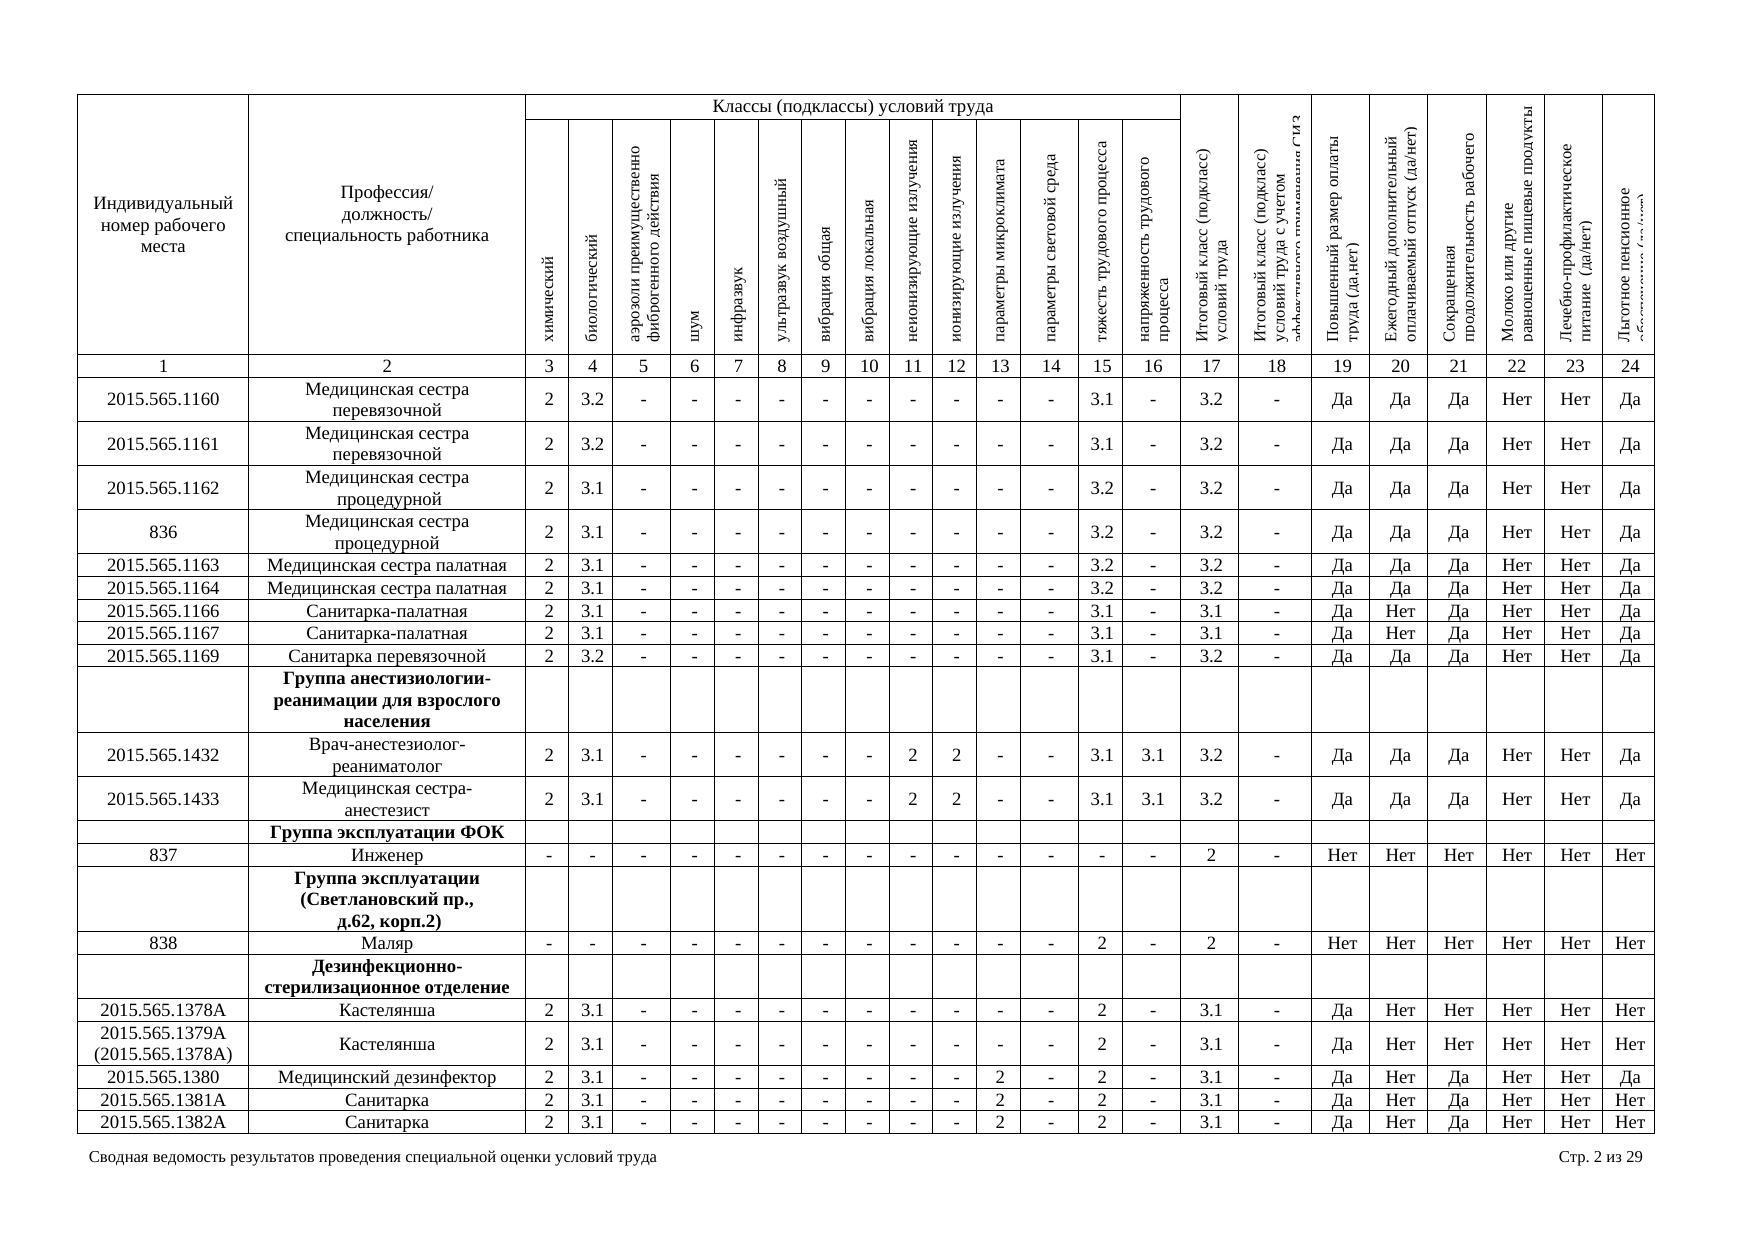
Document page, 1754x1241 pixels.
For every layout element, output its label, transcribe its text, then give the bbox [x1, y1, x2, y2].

table_cell Да [1603, 645, 1654, 666]
table_cell - [1239, 378, 1311, 421]
table_cell - [933, 554, 976, 576]
table_cell Группа анестизиологии-реанимации для взрослого населения [249, 667, 525, 732]
table_cell - [1021, 777, 1078, 820]
table_cell Нет [1545, 777, 1602, 820]
table_cell [846, 955, 889, 998]
table_cell - [671, 844, 714, 866]
table_cell - [802, 622, 845, 644]
table_cell 836 [78, 510, 248, 553]
table_cell Нет [1487, 577, 1544, 598]
table_cell - [613, 999, 670, 1021]
table_cell [890, 821, 932, 843]
table_cell 3.1 [569, 733, 612, 776]
table_cell [1181, 867, 1238, 931]
table_cell - [802, 999, 845, 1021]
table_cell 2 [526, 577, 568, 598]
table_cell 3.2 [1079, 466, 1122, 509]
table_cell Да [1312, 1066, 1369, 1087]
table_cell 2015.565.1161 [78, 422, 248, 465]
table_cell [890, 667, 932, 732]
table_cell - [846, 510, 889, 553]
table_cell 2 [977, 1111, 1020, 1133]
table_cell - [1021, 999, 1078, 1021]
table_cell - [759, 932, 801, 954]
table_cell - [671, 932, 714, 954]
table_cell - [890, 1022, 932, 1065]
table_cell тяжесть трудового процесса [1079, 120, 1122, 354]
table_cell 3.2 [1181, 466, 1238, 509]
table_cell [1123, 667, 1180, 732]
table_cell 15 [1079, 355, 1122, 377]
table_cell Нет [1487, 1066, 1544, 1087]
table_cell [1545, 667, 1602, 732]
table_cell [1487, 955, 1544, 998]
table_cell - [890, 932, 932, 954]
table_cell [1239, 955, 1311, 998]
table_header Итоговый класс (подкласс) условий труда с учетом эффективного применения СИЗ [1239, 95, 1311, 354]
table_cell Нет [1545, 932, 1602, 954]
table_cell Инженер [249, 844, 525, 866]
table_cell Да [1603, 600, 1654, 621]
table_cell Нет [1603, 1111, 1654, 1133]
table_cell - [759, 1022, 801, 1065]
table_cell - [1021, 378, 1078, 421]
table_cell [977, 821, 1020, 843]
table_cell [613, 821, 670, 843]
table_cell - [933, 577, 976, 598]
table_cell - [759, 733, 801, 776]
table_cell Да [1428, 510, 1486, 553]
table_cell - [933, 1111, 976, 1133]
table_cell - [671, 378, 714, 421]
table_cell [802, 955, 845, 998]
table_cell 3.1 [569, 510, 612, 553]
table_cell Нет [1370, 844, 1427, 866]
table_cell [1603, 821, 1654, 843]
table_cell - [846, 1089, 889, 1110]
table_cell [933, 821, 976, 843]
table_cell - [1123, 466, 1180, 509]
table_header Повышенный размер оплаты труда (да,нет) [1312, 95, 1369, 354]
table_cell Нет [1487, 554, 1544, 576]
table_cell - [1239, 1089, 1311, 1110]
table_cell 2 [526, 1022, 568, 1065]
table_cell - [890, 466, 932, 509]
table_cell 4 [569, 355, 612, 377]
table_cell - [715, 932, 758, 954]
table_cell - [1123, 999, 1180, 1021]
table_cell [890, 955, 932, 998]
table_cell Да [1370, 422, 1427, 465]
table_cell 6 [671, 355, 714, 377]
table_cell [569, 821, 612, 843]
table_cell 3.1 [1181, 622, 1238, 644]
table_cell [569, 867, 612, 931]
table_cell - [613, 777, 670, 820]
table_cell Нет [1428, 999, 1486, 1021]
table_cell 2 [933, 733, 976, 776]
table_cell - [671, 1066, 714, 1087]
table_cell - [933, 622, 976, 644]
table_cell Да [1428, 645, 1486, 666]
table_cell Да [1428, 733, 1486, 776]
table_cell - [1123, 554, 1180, 576]
table_cell - [671, 600, 714, 621]
table_cell 3.1 [569, 622, 612, 644]
table_cell Нет [1545, 510, 1602, 553]
table_cell - [671, 577, 714, 598]
table_cell Нет [1603, 999, 1654, 1021]
table_cell - [933, 600, 976, 621]
table_cell - [1239, 1066, 1311, 1087]
table_cell Да [1603, 378, 1654, 421]
table_cell 3.1 [1079, 422, 1122, 465]
table_cell 2015.565.1379А (2015.565.1378А) [78, 1022, 248, 1065]
table_cell [933, 667, 976, 732]
table_header Льготное пенсионное обеспечение (да/нет) [1603, 95, 1654, 354]
table_cell Да [1603, 622, 1654, 644]
table_cell Да [1603, 510, 1654, 553]
table_cell - [890, 422, 932, 465]
table_cell - [977, 466, 1020, 509]
table_cell 3.1 [569, 1111, 612, 1133]
table_cell Нет [1487, 733, 1544, 776]
table_cell Да [1370, 777, 1427, 820]
table_cell - [890, 577, 932, 598]
table_cell - [846, 999, 889, 1021]
table_cell - [977, 733, 1020, 776]
table_cell - [802, 1089, 845, 1110]
table_cell [613, 955, 670, 998]
table_cell - [846, 1066, 889, 1087]
table_cell [759, 867, 801, 931]
table_cell - [846, 554, 889, 576]
table_cell Да [1603, 422, 1654, 465]
table_cell - [933, 1066, 976, 1087]
table_cell - [1021, 554, 1078, 576]
table_cell - [1123, 577, 1180, 598]
table_cell Да [1312, 999, 1369, 1021]
table_cell Да [1370, 645, 1427, 666]
table_cell - [977, 645, 1020, 666]
table_cell [1487, 867, 1544, 931]
table_cell - [890, 999, 932, 1021]
table_cell - [671, 622, 714, 644]
table_cell [1603, 667, 1654, 732]
table_cell Да [1312, 645, 1369, 666]
table_cell 3.2 [1181, 733, 1238, 776]
table_cell 2 [1079, 1022, 1122, 1065]
table_cell [671, 955, 714, 998]
table_cell - [802, 554, 845, 576]
table_cell [1123, 867, 1180, 931]
table_cell 3.2 [569, 645, 612, 666]
table_cell Медицинская сестра процедурной [249, 466, 525, 509]
table_cell - [715, 554, 758, 576]
table_cell Медицинская сестра процедурной [249, 510, 525, 553]
table_cell [846, 667, 889, 732]
table_cell Да [1370, 577, 1427, 598]
table_cell - [933, 466, 976, 509]
table_cell - [1123, 1111, 1180, 1133]
table_cell 2 [1181, 932, 1238, 954]
table_cell - [613, 1089, 670, 1110]
table_header Сокращенная продолжительность рабочего времени (да/нет) [1428, 95, 1486, 354]
table_cell Нет [1487, 510, 1544, 553]
table_cell - [759, 600, 801, 621]
table_cell [526, 955, 568, 998]
table_cell Да [1428, 466, 1486, 509]
table_cell 2 [526, 999, 568, 1021]
table_cell - [613, 1066, 670, 1087]
table_cell [1312, 821, 1369, 843]
table_cell - [1239, 932, 1311, 954]
table_cell - [802, 422, 845, 465]
table_cell - [802, 1022, 845, 1065]
table_cell 7 [715, 355, 758, 377]
table_cell 2 [526, 378, 568, 421]
table_cell [1021, 821, 1078, 843]
table_cell - [1021, 1022, 1078, 1065]
table_cell - [933, 1089, 976, 1110]
table_cell - [977, 777, 1020, 820]
table_cell - [1021, 510, 1078, 553]
table_cell Да [1428, 622, 1486, 644]
table_cell 2 [526, 1111, 568, 1133]
table_cell Нет [1428, 844, 1486, 866]
table_header Итоговый класс (подкласс) условий труда [1181, 95, 1238, 354]
table_cell 12 [933, 355, 976, 377]
table_cell - [802, 932, 845, 954]
table_cell 3.2 [569, 378, 612, 421]
table_cell - [846, 378, 889, 421]
table_cell [977, 867, 1020, 931]
table_cell - [759, 422, 801, 465]
table_cell - [671, 1089, 714, 1110]
table_cell вибрация локальная [846, 120, 889, 354]
table_cell - [977, 932, 1020, 954]
table_cell Да [1312, 733, 1369, 776]
table_cell - [802, 600, 845, 621]
table_cell параметры световой среда [1021, 120, 1078, 354]
table_cell Санитаpка перевязочной [249, 645, 525, 666]
table_cell - [715, 1111, 758, 1133]
table_cell - [1123, 622, 1180, 644]
table_cell 3.1 [1079, 378, 1122, 421]
table_cell Нет [1428, 1022, 1486, 1065]
table_cell [1079, 821, 1122, 843]
table_cell - [1123, 1089, 1180, 1110]
table_cell Нет [1545, 600, 1602, 621]
table_cell 2 [526, 1066, 568, 1087]
table_cell Да [1370, 378, 1427, 421]
table_cell [613, 667, 670, 732]
table_cell - [933, 422, 976, 465]
table_cell 2 [1079, 1066, 1122, 1087]
table_cell 20 [1370, 355, 1427, 377]
table_cell Нет [1487, 378, 1544, 421]
table_cell - [1239, 733, 1311, 776]
table_cell - [569, 932, 612, 954]
table_cell - [1239, 554, 1311, 576]
table_cell Нет [1545, 1066, 1602, 1087]
table_cell [1370, 667, 1427, 732]
table_cell Да [1312, 600, 1369, 621]
table_cell [1487, 821, 1544, 843]
table_cell - [613, 378, 670, 421]
table_cell - [1079, 844, 1122, 866]
table_cell - [977, 999, 1020, 1021]
table_cell - [569, 844, 612, 866]
table_cell Нет [1603, 932, 1654, 954]
table_cell [977, 667, 1020, 732]
table_cell 838 [78, 932, 248, 954]
table_cell - [933, 510, 976, 553]
table_cell - [802, 777, 845, 820]
table_cell инфразвук [715, 120, 758, 354]
table_cell - [715, 510, 758, 553]
table_cell Медицинская сестра палатная [249, 554, 525, 576]
table_cell 3.1 [1123, 777, 1180, 820]
table_cell Нет [1428, 932, 1486, 954]
table_cell - [1239, 600, 1311, 621]
table_cell [802, 867, 845, 931]
table_cell - [1239, 1022, 1311, 1065]
table_cell [1181, 667, 1238, 732]
table_cell 16 [1123, 355, 1180, 377]
table_cell - [671, 733, 714, 776]
table_cell Да [1312, 1111, 1369, 1133]
table_cell - [802, 1111, 845, 1133]
table_cell - [613, 1111, 670, 1133]
table_cell Санитарка [249, 1111, 525, 1133]
table_cell Нет [1487, 645, 1544, 666]
table_cell Нет [1487, 422, 1544, 465]
table_cell 3.1 [1079, 645, 1122, 666]
table_cell 3.1 [1181, 1089, 1238, 1110]
table_cell 19 [1312, 355, 1369, 377]
table_cell 2 [526, 554, 568, 576]
table_cell Да [1312, 577, 1369, 598]
table_cell Нет [1370, 1066, 1427, 1087]
table_header Лечебно-профилактическое питание (да/нет) [1545, 95, 1602, 354]
table_cell - [846, 577, 889, 598]
table_cell Да [1428, 554, 1486, 576]
table_cell - [671, 466, 714, 509]
table_cell - [671, 777, 714, 820]
table_cell Группа эксплуатации ФОК [249, 821, 525, 843]
table_cell 3.1 [1181, 999, 1238, 1021]
table_cell [1545, 955, 1602, 998]
table_cell 2015.565.1432 [78, 733, 248, 776]
table_cell - [613, 554, 670, 576]
table_cell Нет [1545, 844, 1602, 866]
table_cell - [613, 600, 670, 621]
table_cell - [846, 622, 889, 644]
table_cell - [933, 1022, 976, 1065]
table_cell - [759, 554, 801, 576]
table_cell 3.1 [1123, 733, 1180, 776]
table_cell - [802, 466, 845, 509]
table_cell 2 [1079, 1111, 1122, 1133]
table_cell 2015.565.1378А [78, 999, 248, 1021]
table_cell Да [1312, 378, 1369, 421]
table_cell Да [1370, 554, 1427, 576]
table_cell - [613, 466, 670, 509]
table_cell [1545, 821, 1602, 843]
table_cell [1428, 821, 1486, 843]
table_cell Да [1312, 1089, 1369, 1110]
table_cell 3 [526, 355, 568, 377]
table_cell - [613, 932, 670, 954]
table_cell 17 [1181, 355, 1238, 377]
table_cell Нет [1545, 554, 1602, 576]
table_cell Группа эксплуатации (Светлановский пр., д.62, корп.2) [249, 867, 525, 931]
table_cell - [933, 844, 976, 866]
table_cell 22 [1487, 355, 1544, 377]
table_cell 2 [526, 733, 568, 776]
table_cell [613, 867, 670, 931]
table_cell [1312, 955, 1369, 998]
table_cell Да [1312, 622, 1369, 644]
table_cell - [613, 645, 670, 666]
table_cell 3.2 [1181, 777, 1238, 820]
table_cell - [715, 600, 758, 621]
table_cell - [933, 645, 976, 666]
table_cell 2 [526, 466, 568, 509]
table_cell Маляр [249, 932, 525, 954]
table_cell - [671, 554, 714, 576]
table_cell 3.2 [1181, 510, 1238, 553]
table_cell Нет [1312, 932, 1369, 954]
table_cell [671, 867, 714, 931]
table_cell Нет [1603, 1089, 1654, 1110]
table_cell 2015.565.1164 [78, 577, 248, 598]
table_cell - [933, 999, 976, 1021]
table_cell [526, 821, 568, 843]
table_cell 3.2 [569, 422, 612, 465]
table_cell 3.1 [569, 777, 612, 820]
table_cell [1239, 821, 1311, 843]
table_cell [715, 667, 758, 732]
table_cell [715, 821, 758, 843]
table_cell - [715, 577, 758, 598]
table_cell - [1021, 1111, 1078, 1133]
table_cell [526, 867, 568, 931]
table_cell - [759, 1089, 801, 1110]
table_cell - [933, 932, 976, 954]
table_cell - [977, 554, 1020, 576]
table_cell 837 [78, 844, 248, 866]
table_cell 2 [977, 1089, 1020, 1110]
table_cell Да [1312, 422, 1369, 465]
table_cell [526, 667, 568, 732]
table_cell [802, 667, 845, 732]
table_cell - [715, 378, 758, 421]
table_cell - [802, 510, 845, 553]
table_cell 11 [890, 355, 932, 377]
table_cell 8 [759, 355, 801, 377]
table_cell [977, 955, 1020, 998]
table_cell - [613, 422, 670, 465]
table_cell [1123, 955, 1180, 998]
table_cell - [759, 510, 801, 553]
table_cell - [933, 378, 976, 421]
table_cell Да [1370, 510, 1427, 553]
table_header Профессия/ должность/ специальность работника [249, 95, 525, 354]
table_cell [1312, 667, 1369, 732]
table_cell Нет [1487, 1089, 1544, 1110]
table_cell Да [1428, 777, 1486, 820]
table_cell - [1239, 999, 1311, 1021]
table_cell - [671, 1022, 714, 1065]
table_cell 3.1 [569, 1022, 612, 1065]
table_cell - [1239, 510, 1311, 553]
table_cell 2015.565.1380 [78, 1066, 248, 1087]
table_cell - [890, 378, 932, 421]
table_cell Нет [1487, 622, 1544, 644]
table_cell 3.1 [569, 577, 612, 598]
table_cell - [759, 378, 801, 421]
table_cell 2 [1079, 999, 1122, 1021]
table_cell - [715, 422, 758, 465]
table_cell [671, 821, 714, 843]
table_cell [78, 821, 248, 843]
table_cell Нет [1370, 622, 1427, 644]
table_cell Кастелянша [249, 1022, 525, 1065]
table_cell 2015.565.1167 [78, 622, 248, 644]
table_cell [759, 667, 801, 732]
table_cell 14 [1021, 355, 1078, 377]
table_cell 2015.565.1160 [78, 378, 248, 421]
table_cell - [977, 1022, 1020, 1065]
table_cell Медицинская сестра перевязочной [249, 378, 525, 421]
table_cell Нет [1545, 378, 1602, 421]
table_cell [1487, 667, 1544, 732]
table_cell - [715, 466, 758, 509]
table_cell - [1021, 932, 1078, 954]
table_cell Нет [1545, 577, 1602, 598]
table_cell Да [1428, 1089, 1486, 1110]
table_cell Нет [1370, 932, 1427, 954]
table_cell - [759, 1066, 801, 1087]
table_cell - [1239, 422, 1311, 465]
table_cell - [1021, 1066, 1078, 1087]
table_cell - [846, 777, 889, 820]
table_cell 3.2 [1079, 577, 1122, 598]
table_cell - [613, 577, 670, 598]
table_cell [78, 667, 248, 732]
table_cell - [1239, 645, 1311, 666]
table_cell Врач-анестезиолог-реаниматолог [249, 733, 525, 776]
table_cell Нет [1487, 932, 1544, 954]
table_cell - [1239, 844, 1311, 866]
table_cell 3.2 [1079, 554, 1122, 576]
table_cell - [526, 844, 568, 866]
table_cell 3.1 [569, 999, 612, 1021]
table_cell [1239, 667, 1311, 732]
table_cell Нет [1370, 600, 1427, 621]
table_cell [933, 867, 976, 931]
table_cell [1545, 867, 1602, 931]
table_cell - [846, 600, 889, 621]
table_cell - [759, 577, 801, 598]
table_cell [569, 667, 612, 732]
table_cell - [1123, 1066, 1180, 1087]
table_cell 2 [1079, 932, 1122, 954]
table_cell - [890, 645, 932, 666]
table_cell - [1123, 1022, 1180, 1065]
table_cell - [671, 999, 714, 1021]
table_cell 2 [890, 777, 932, 820]
table_cell 2 [526, 510, 568, 553]
table_cell - [613, 844, 670, 866]
table_cell Нет [1545, 645, 1602, 666]
table_cell Кастелянша [249, 999, 525, 1021]
table_cell [846, 821, 889, 843]
table_cell Медицинская сестра перевязочной [249, 422, 525, 465]
table_cell шум [671, 120, 714, 354]
table_cell [569, 955, 612, 998]
table_cell - [613, 733, 670, 776]
table_cell 1 [78, 355, 248, 377]
table_cell [1370, 955, 1427, 998]
table_cell - [613, 622, 670, 644]
table_cell Да [1603, 733, 1654, 776]
table_cell [1428, 955, 1486, 998]
table_cell - [890, 844, 932, 866]
table_cell - [1021, 645, 1078, 666]
table_cell [78, 867, 248, 931]
table_cell Санитарка-палатная [249, 600, 525, 621]
table_cell [759, 821, 801, 843]
table_cell - [977, 577, 1020, 598]
table_cell Нет [1545, 999, 1602, 1021]
table_cell [1428, 867, 1486, 931]
table_cell 3.1 [569, 1066, 612, 1087]
table_cell - [1021, 422, 1078, 465]
table_cell - [802, 378, 845, 421]
table_cell Нет [1487, 600, 1544, 621]
table_cell - [846, 844, 889, 866]
table_cell 9 [802, 355, 845, 377]
table_cell [933, 955, 976, 998]
table_cell 3.2 [1181, 577, 1238, 598]
table_cell - [715, 622, 758, 644]
table_cell [715, 955, 758, 998]
table_cell [802, 821, 845, 843]
table_cell Дезинфекционно-стерилизационное отделение [249, 955, 525, 998]
table_cell 2 [890, 733, 932, 776]
table_cell - [715, 733, 758, 776]
table_cell - [846, 422, 889, 465]
table_cell [1181, 821, 1238, 843]
table_cell 2015.565.1163 [78, 554, 248, 576]
table_cell 3.1 [1079, 733, 1122, 776]
table_cell - [890, 600, 932, 621]
table_cell Нет [1487, 1111, 1544, 1133]
table_cell [671, 667, 714, 732]
table_cell Нет [1487, 999, 1544, 1021]
table_cell 3.2 [1181, 422, 1238, 465]
table_cell - [613, 510, 670, 553]
table_cell Да [1428, 600, 1486, 621]
table_cell Да [1312, 777, 1369, 820]
table_cell Нет [1487, 1022, 1544, 1065]
table_cell - [759, 844, 801, 866]
table_cell Да [1603, 466, 1654, 509]
table_cell - [802, 733, 845, 776]
table_cell - [1123, 378, 1180, 421]
table_cell - [846, 932, 889, 954]
table_cell 2 [1181, 844, 1238, 866]
table_cell Нет [1370, 999, 1427, 1021]
table_cell - [802, 577, 845, 598]
table_cell [890, 867, 932, 931]
table_cell - [846, 645, 889, 666]
table_cell 2015.565.1433 [78, 777, 248, 820]
table_cell 3.1 [1079, 622, 1122, 644]
table_cell 3.1 [1181, 600, 1238, 621]
table_cell - [1123, 645, 1180, 666]
table_cell Да [1312, 1022, 1369, 1065]
table_cell Санитарка-палатная [249, 622, 525, 644]
table_cell 3.1 [1181, 1111, 1238, 1133]
table_cell 24 [1603, 355, 1654, 377]
table_cell 3.1 [1181, 1022, 1238, 1065]
table_cell 3.1 [569, 600, 612, 621]
table_header Ежегодный дополнительный оплачиваемый отпуск (да/нет) [1370, 95, 1427, 354]
table_cell [1603, 867, 1654, 931]
table_cell Да [1428, 422, 1486, 465]
table_cell Да [1312, 554, 1369, 576]
table_cell 2 [526, 622, 568, 644]
table_cell 2 [526, 645, 568, 666]
table_cell Санитарка [249, 1089, 525, 1110]
table_cell Да [1603, 1066, 1654, 1087]
table_cell Нет [1545, 422, 1602, 465]
table_cell - [1239, 577, 1311, 598]
table_cell - [977, 844, 1020, 866]
table_cell - [802, 1066, 845, 1087]
table_cell [78, 955, 248, 998]
table_cell - [671, 422, 714, 465]
table_cell 2015.565.1162 [78, 466, 248, 509]
table_cell Медицинский дезинфектор [249, 1066, 525, 1087]
table_cell 3.1 [569, 466, 612, 509]
table_cell 2015.565.1169 [78, 645, 248, 666]
table_cell 3.2 [1079, 510, 1122, 553]
table_cell - [759, 645, 801, 666]
table_cell - [977, 422, 1020, 465]
table_cell - [890, 1089, 932, 1110]
table_cell Да [1312, 510, 1369, 553]
table_cell 2 [526, 600, 568, 621]
table_cell - [1239, 1111, 1311, 1133]
table_cell - [671, 510, 714, 553]
table_cell напряженность трудового процесса [1123, 120, 1180, 354]
table_cell ионизирующие излучения [933, 120, 976, 354]
table_cell [1079, 867, 1122, 931]
table_cell Нет [1545, 1022, 1602, 1065]
table_cell - [759, 622, 801, 644]
table_cell Да [1428, 1111, 1486, 1133]
table_cell [1312, 867, 1369, 931]
table_cell - [1239, 622, 1311, 644]
table_cell - [977, 378, 1020, 421]
table_cell Нет [1603, 1022, 1654, 1065]
table_cell 10 [846, 355, 889, 377]
table_cell 13 [977, 355, 1020, 377]
table_cell 3.2 [1181, 378, 1238, 421]
table_cell [759, 955, 801, 998]
table_cell [1079, 955, 1122, 998]
table_cell - [759, 777, 801, 820]
table_cell 3.1 [569, 1089, 612, 1110]
table_cell - [1021, 622, 1078, 644]
table_cell - [1123, 510, 1180, 553]
table_cell - [1021, 466, 1078, 509]
table_cell Нет [1545, 466, 1602, 509]
table_cell биологический [569, 120, 612, 354]
table_cell 2 [977, 1066, 1020, 1087]
table_cell - [759, 466, 801, 509]
table_cell Да [1428, 378, 1486, 421]
table_cell Нет [1487, 844, 1544, 866]
table_cell - [846, 733, 889, 776]
table_cell [1428, 667, 1486, 732]
table_cell [1181, 955, 1238, 998]
table_cell 3.2 [1181, 645, 1238, 666]
table_cell - [1021, 600, 1078, 621]
table_cell - [802, 645, 845, 666]
table_cell Да [1603, 554, 1654, 576]
table_cell - [715, 1066, 758, 1087]
table_cell - [1123, 932, 1180, 954]
table_cell - [1021, 1089, 1078, 1110]
table_cell Да [1312, 466, 1369, 509]
table_cell Да [1428, 1066, 1486, 1087]
table_cell 2 [249, 355, 525, 377]
table_cell - [890, 510, 932, 553]
table_cell Да [1603, 577, 1654, 598]
table_cell - [890, 1111, 932, 1133]
table_cell Нет [1545, 1089, 1602, 1110]
table_cell 3.1 [1079, 777, 1122, 820]
table_cell 23 [1545, 355, 1602, 377]
table_cell - [1239, 466, 1311, 509]
table_cell 3.1 [1181, 1066, 1238, 1087]
table_cell - [1239, 777, 1311, 820]
table_cell - [613, 1022, 670, 1065]
table_cell Нет [1545, 1111, 1602, 1133]
table_cell - [846, 1022, 889, 1065]
table_cell Медицинская сестра-анестезист [249, 777, 525, 820]
table_cell - [977, 600, 1020, 621]
table_cell 2015.565.1166 [78, 600, 248, 621]
table_cell [1370, 821, 1427, 843]
table_cell - [526, 932, 568, 954]
table_cell неионизирующие излучения [890, 120, 932, 354]
table_cell 2 [526, 422, 568, 465]
table_header Молоко или другие равноценные пищевые продукты (да/нет) [1487, 95, 1544, 354]
table_cell - [715, 645, 758, 666]
table_cell - [715, 1089, 758, 1110]
table_cell 3.1 [1079, 600, 1122, 621]
table_cell - [1123, 844, 1180, 866]
table_cell 21 [1428, 355, 1486, 377]
table_cell - [890, 1066, 932, 1087]
table_cell [1239, 867, 1311, 931]
table_cell Нет [1487, 466, 1544, 509]
table_cell - [759, 1111, 801, 1133]
table_cell [1123, 821, 1180, 843]
table_cell Нет [1370, 1111, 1427, 1133]
table_cell Да [1370, 733, 1427, 776]
table_cell - [671, 645, 714, 666]
table_cell [1021, 955, 1078, 998]
table_cell 2015.565.1381А [78, 1089, 248, 1110]
table_cell Нет [1603, 844, 1654, 866]
table_cell [1370, 867, 1427, 931]
table_cell - [715, 844, 758, 866]
table_cell ультразвук воздушный [759, 120, 801, 354]
table_cell - [1021, 733, 1078, 776]
table_cell - [671, 1111, 714, 1133]
table_header Индивидуальный номер рабочего места [78, 95, 248, 354]
table_cell - [1021, 844, 1078, 866]
table_cell - [715, 1022, 758, 1065]
table_header Классы (подклассы) условий труда [526, 95, 1180, 119]
table_cell Да [1428, 577, 1486, 598]
table_cell Нет [1312, 844, 1369, 866]
table_cell - [890, 554, 932, 576]
table_cell - [1123, 422, 1180, 465]
table_cell [1021, 867, 1078, 931]
table_cell - [846, 1111, 889, 1133]
table_cell 2015.565.1382А (2015.565.1381А) [78, 1111, 248, 1133]
table_cell 2 [526, 777, 568, 820]
table_cell аэрозоли преимущественно фиброгенного действия [613, 120, 670, 354]
table_cell Нет [1370, 1022, 1427, 1065]
table_cell - [977, 510, 1020, 553]
table_cell - [846, 466, 889, 509]
table_cell Нет [1545, 622, 1602, 644]
table_cell химический [526, 120, 568, 354]
table_cell 5 [613, 355, 670, 377]
table_cell Нет [1487, 777, 1544, 820]
table_cell [846, 867, 889, 931]
table_cell [715, 867, 758, 931]
table_cell 3.2 [1181, 554, 1238, 576]
table_cell 18 [1239, 355, 1311, 377]
table_cell Нет [1370, 1089, 1427, 1110]
table_cell Медицинская сестра палатная [249, 577, 525, 598]
table_cell Да [1370, 466, 1427, 509]
table_cell параметры микроклимата [977, 120, 1020, 354]
table_cell [1603, 955, 1654, 998]
table_cell - [759, 999, 801, 1021]
table_cell - [977, 622, 1020, 644]
table_cell - [1123, 600, 1180, 621]
table_cell 2 [1079, 1089, 1122, 1110]
table_cell - [802, 844, 845, 866]
table_cell Нет [1545, 733, 1602, 776]
table_cell [1021, 667, 1078, 732]
table_cell 2 [526, 1089, 568, 1110]
table_cell [1079, 667, 1122, 732]
table_cell 2 [933, 777, 976, 820]
table_cell Да [1603, 777, 1654, 820]
table_cell вибрация общая [802, 120, 845, 354]
table_cell - [715, 777, 758, 820]
table_cell 3.1 [569, 554, 612, 576]
table_cell - [1021, 577, 1078, 598]
table_cell - [890, 622, 932, 644]
table_cell - [715, 999, 758, 1021]
